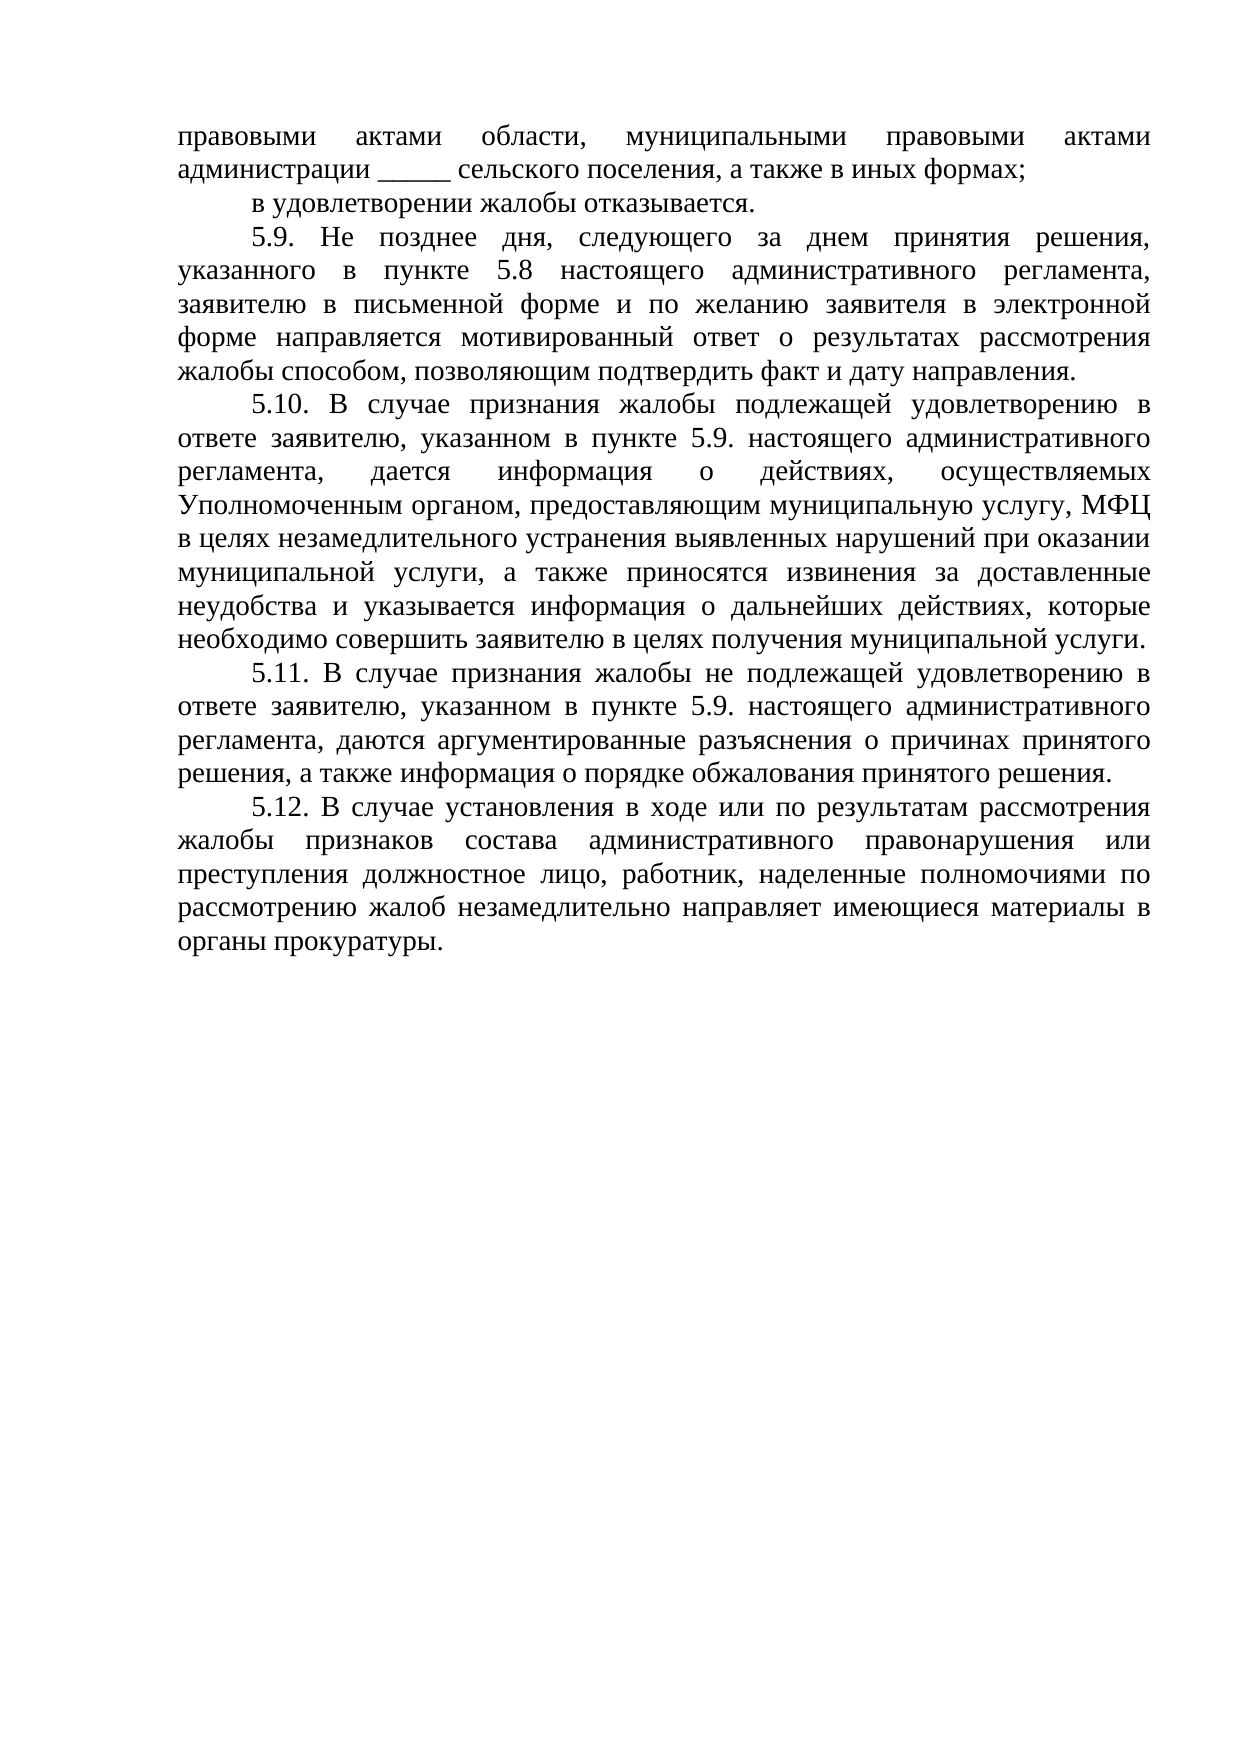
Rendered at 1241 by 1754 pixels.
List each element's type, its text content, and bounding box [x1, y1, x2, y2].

text 5.10. В случае признания жалобы подлежащей удовлетворению в ответе заявителю, указанном в пункте 5.9. настоящего административного регламента, дается информация о действиях, осуществляемых Уполномоченным органом, предоставляющим муниципальную услугу, МФЦ в целях незамедлительного устранения выявленных нарушений при оказании муниципальной услуги, а также приносятся извинения за доставленные неудобства и указывается информация о дальнейших действиях, которые необходимо совершить заявителю в целях получения муниципальной услуги. [177, 386, 1152, 655]
text в удовлетворении жалобы отказывается. [177, 185, 1152, 219]
text 5.12. В случае установления в ходе или по результатам рассмотрения жалобы признаков состава административного правонарушения или преступления должностное лицо, работник, наделенные полномочиями по рассмотрению жалоб незамедлительно направляет имеющиеся материалы в органы прокуратуры. [177, 789, 1152, 957]
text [177, 118, 1152, 185]
text 5.9. Не позднее дня, следующего за днем принятия решения, указанного в пункте 5.8 настоящего административного регламента, заявителю в письменной форме и по желанию заявителя в электронной форме направляется мотивированный ответ о результатах рассмотрения жалобы способом, позволяющим подтвердить факт и дату направления. [177, 219, 1152, 386]
text 5.11. В случае признания жалобы не подлежащей удовлетворению в ответе заявителю, указанном в пункте 5.9. настоящего административного регламента, даются аргументированные разъяснения о причинах принятого решения, а также информация о порядке обжалования принятого решения. [177, 655, 1152, 789]
